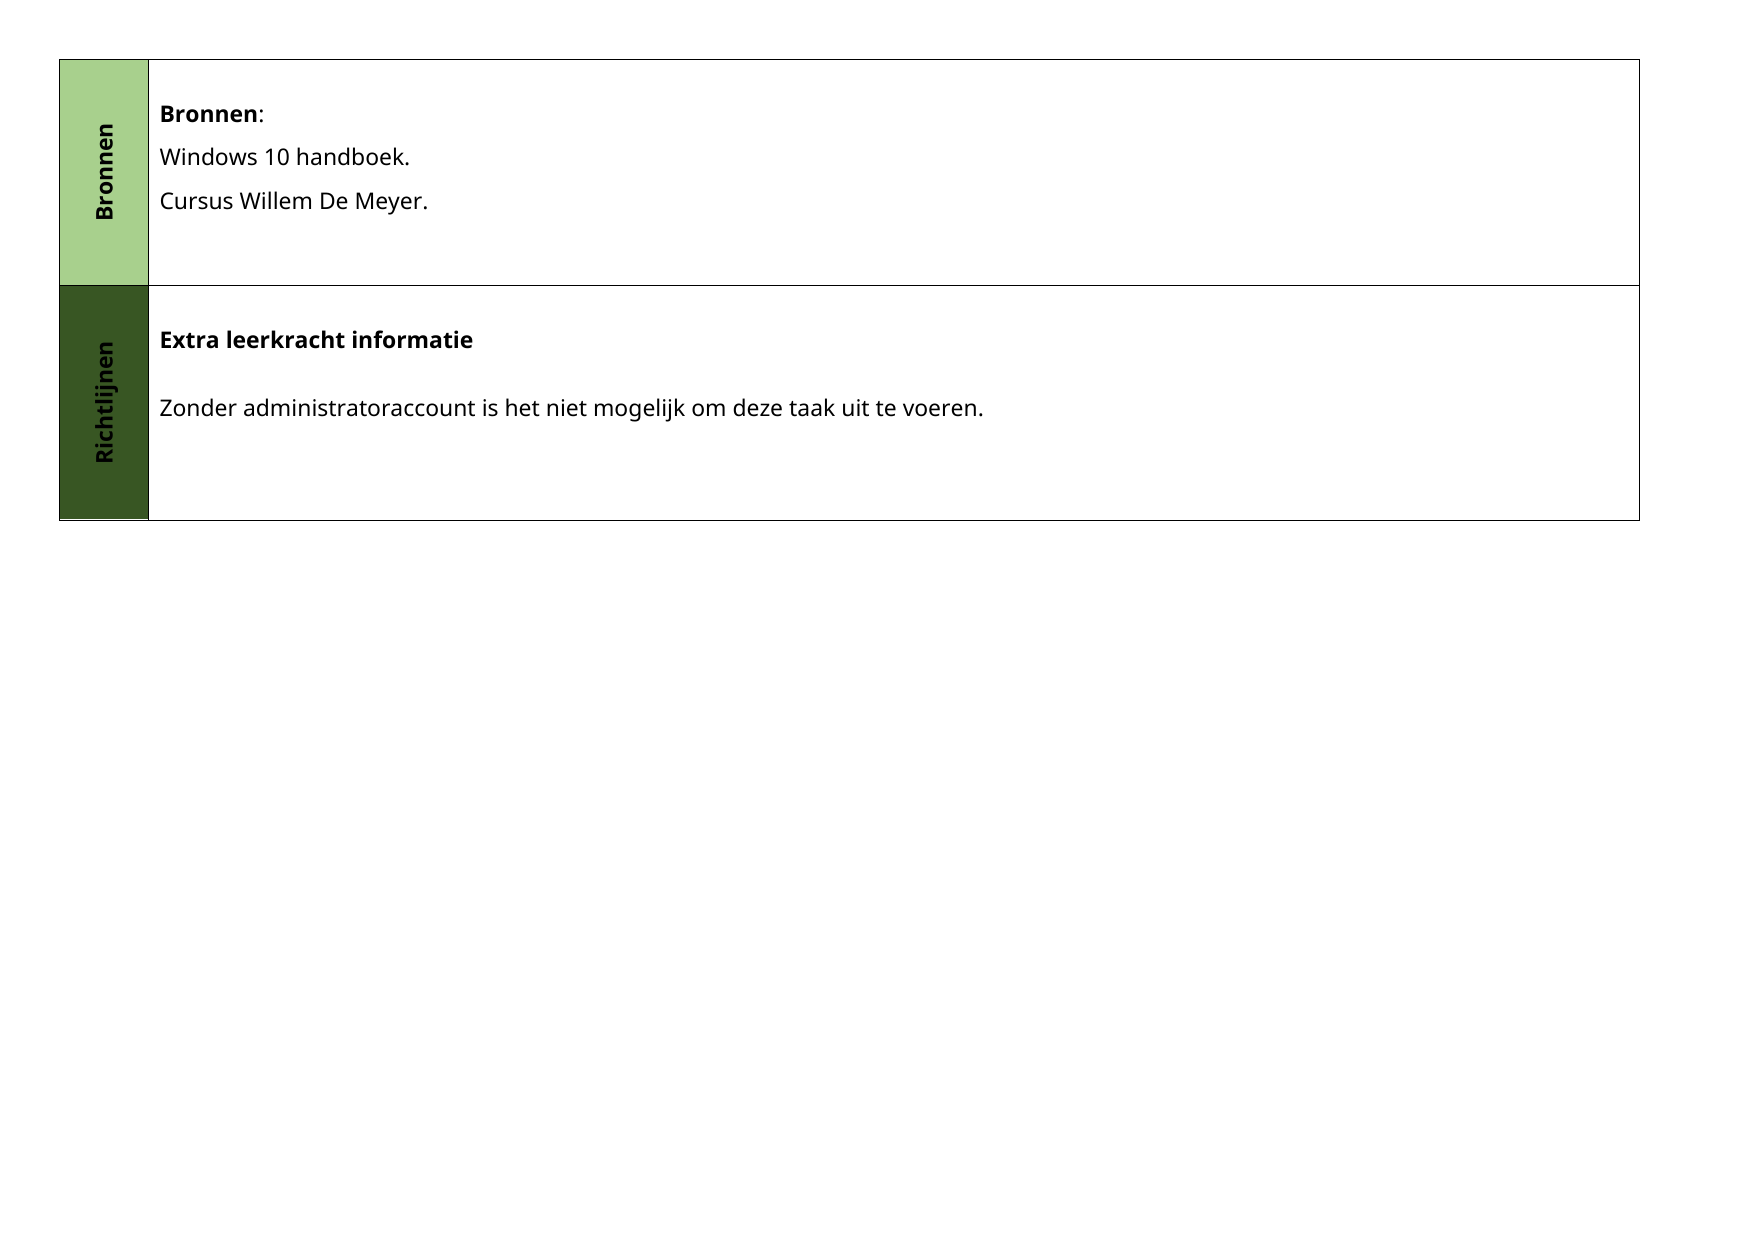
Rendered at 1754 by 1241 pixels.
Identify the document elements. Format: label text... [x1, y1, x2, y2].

table_cell Bronnen [60, 60, 148, 285]
table_cell Bronnen: Windows 10 handboek. Cursus Willem De Meyer. [149, 60, 1639, 285]
table_cell Extra leerkracht informatie Zonder administratoraccount is het niet mogelijk om deze taak uit te voeren. [149, 286, 1639, 519]
table_cell Richtlijnen [60, 286, 148, 519]
